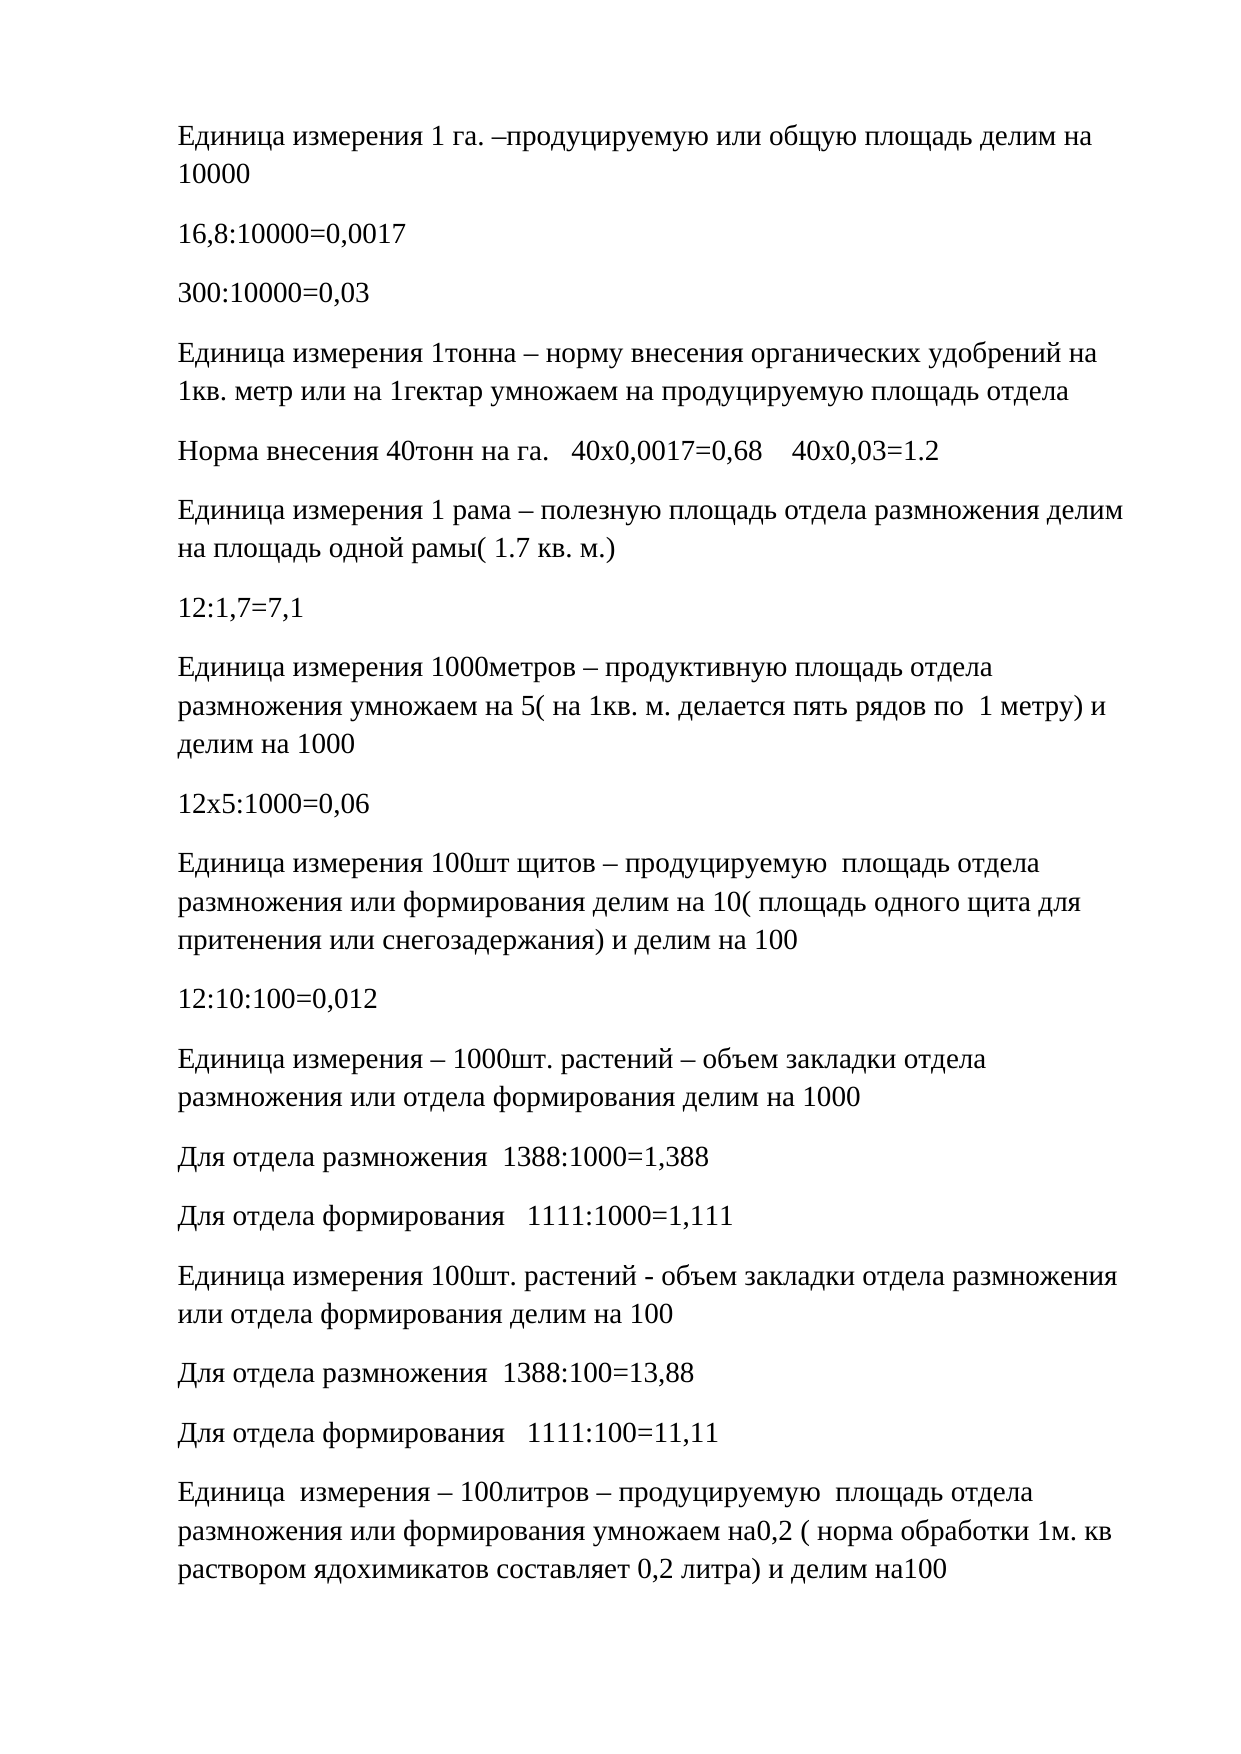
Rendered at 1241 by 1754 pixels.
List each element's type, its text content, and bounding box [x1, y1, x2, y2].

text Единица измерения 100шт щитов – продуцируемую площадь отдела размножения или формирования делим на 10( площадь одного щита для притенения или снегозадержания) и делим на 100 [177, 845, 1152, 956]
text Единица измерения 1 га. –продуцируемую или общую площадь делим на 10000 [177, 118, 1152, 190]
text 12х5:1000=0,06 [177, 786, 1152, 819]
text Норма внесения 40тонн на га. 40х0,0017=0,68 40х0,03=1.2 [177, 433, 1152, 466]
text 16,8:10000=0,0017 [177, 216, 1152, 249]
text Единица измерения – 100литров – продуцируемую площадь отдела размножения или формирования умножаем на0,2 ( норма обработки 1м. кв раствором ядохимикатов составляет 0,2 литра) и делим на100 [177, 1474, 1152, 1585]
text Для отдела размножения 1388:100=13,88 [177, 1356, 1152, 1389]
text Для отдела формирования 1111:1000=1,111 [177, 1198, 1152, 1232]
text Единица измерения – 1000шт. растений – объем закладки отдела размножения или отдела формирования делим на 1000 [177, 1041, 1152, 1113]
text Единица измерения 1 рама – полезную площадь отдела размножения делим на площадь одной рамы( 1.7 кв. м.) [177, 492, 1152, 564]
text Единица измерения 1тонна – норму внесения органических удобрений на 1кв. метр или на 1гектар умножаем на продуцируемую площадь отдела [177, 335, 1152, 407]
text 12:1,7=7,1 [177, 590, 1152, 623]
text 300:10000=0,03 [177, 275, 1152, 309]
text 12:10:100=0,012 [177, 982, 1152, 1015]
text Для отдела формирования 1111:100=11,11 [177, 1415, 1152, 1448]
text Для отдела размножения 1388:1000=1,388 [177, 1139, 1152, 1172]
text Единица измерения 100шт. растений - объем закладки отдела размножения или отдела формирования делим на 100 [177, 1258, 1152, 1330]
text Единица измерения 1000метров – продуктивную площадь отдела размножения умножаем на 5( на 1кв. м. делается пять рядов по 1 метру) и делим на 1000 [177, 649, 1152, 760]
